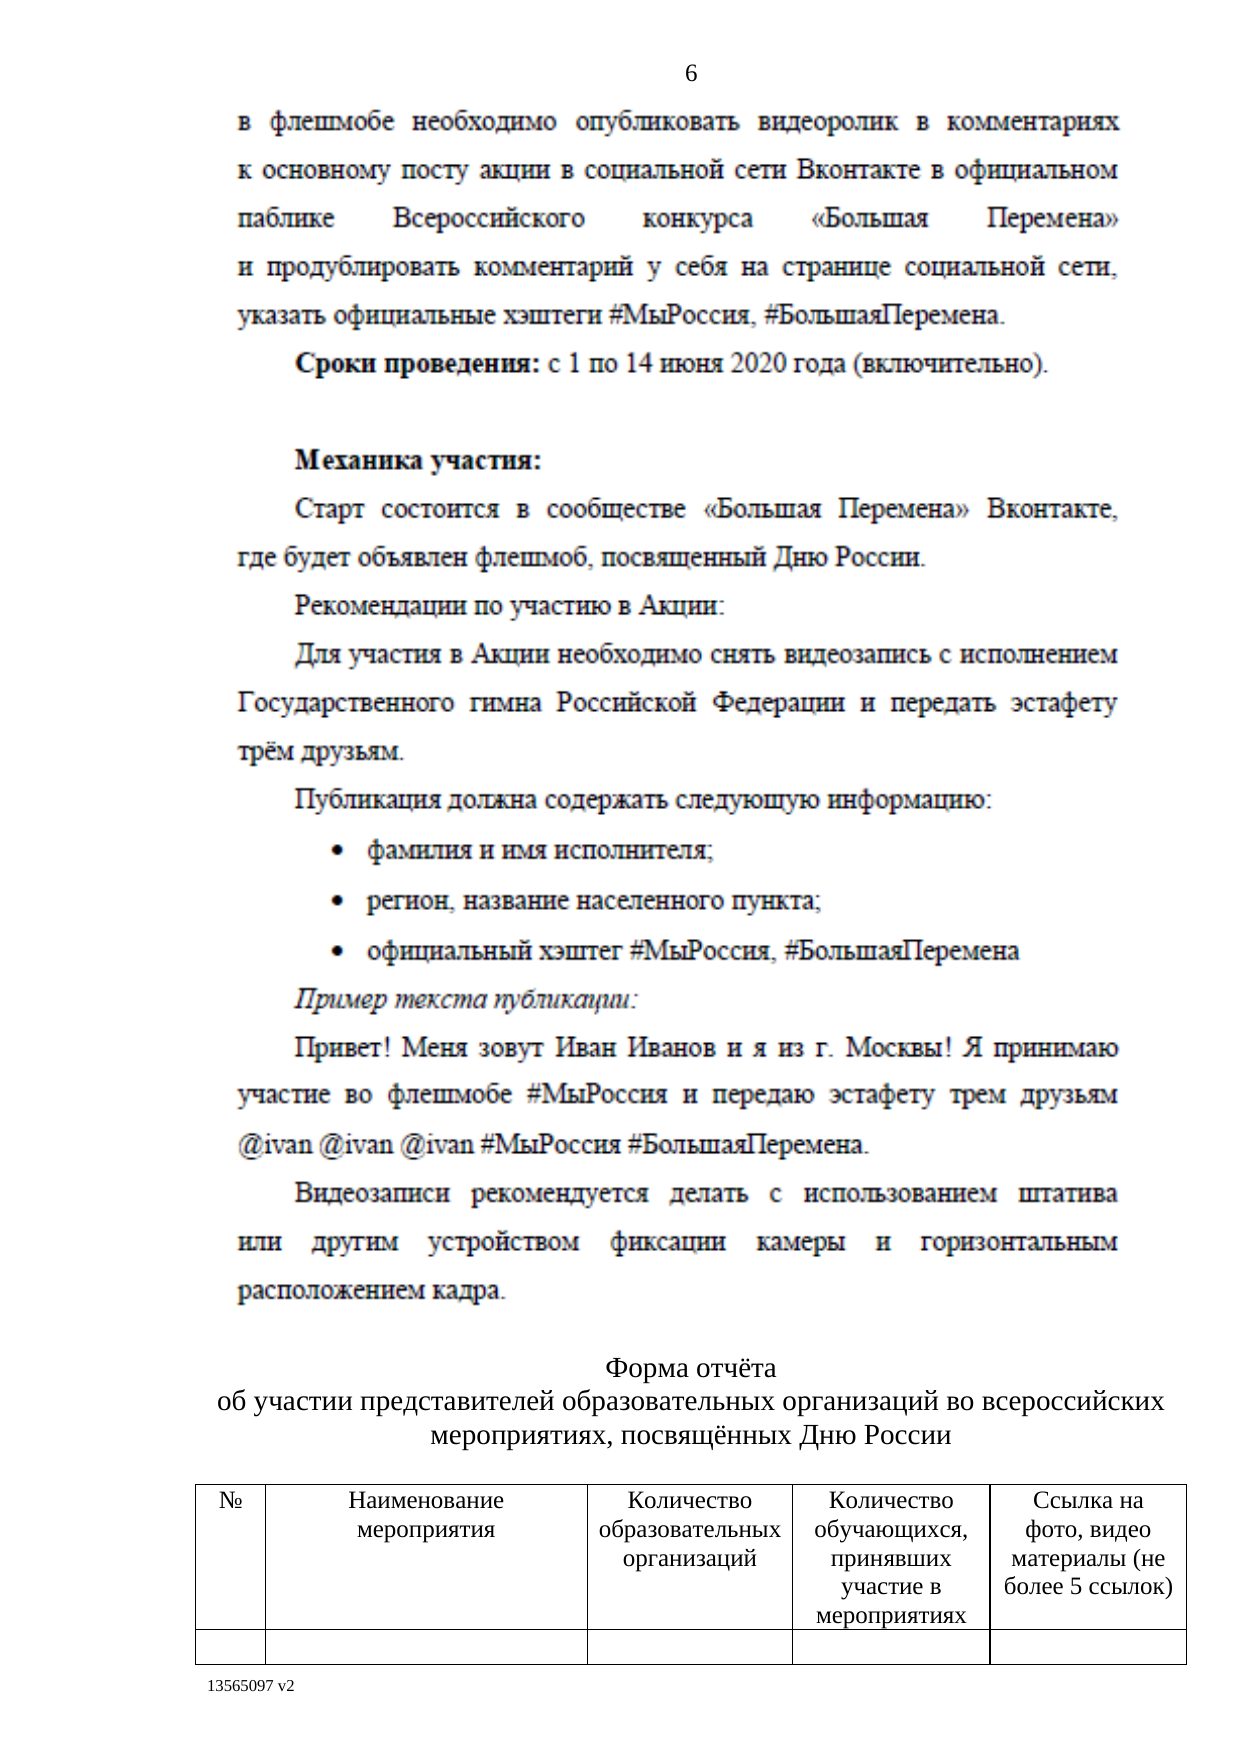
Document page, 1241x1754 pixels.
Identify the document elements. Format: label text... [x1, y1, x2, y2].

table_header Количество образовательных организаций [588, 1485, 792, 1629]
table_cell [991, 1630, 1186, 1663]
picture [206, 87, 1170, 1317]
table_cell [196, 1630, 265, 1663]
text об участии представителей образовательных организаций во всероссийских мероприятиях, посвящённых Дню России [207, 1383, 1175, 1451]
table_header № [196, 1485, 265, 1629]
table_header Количество обучающихся, принявших участие в мероприятиях [793, 1485, 989, 1629]
table_cell [793, 1630, 989, 1663]
table_cell [266, 1630, 587, 1663]
text Форма отчёта [207, 1350, 1175, 1383]
table_cell [588, 1630, 792, 1663]
table_header Наименование мероприятия [266, 1485, 587, 1629]
table_header Ссылка на фото, видео материалы (не более 5 ссылок) [991, 1485, 1186, 1629]
